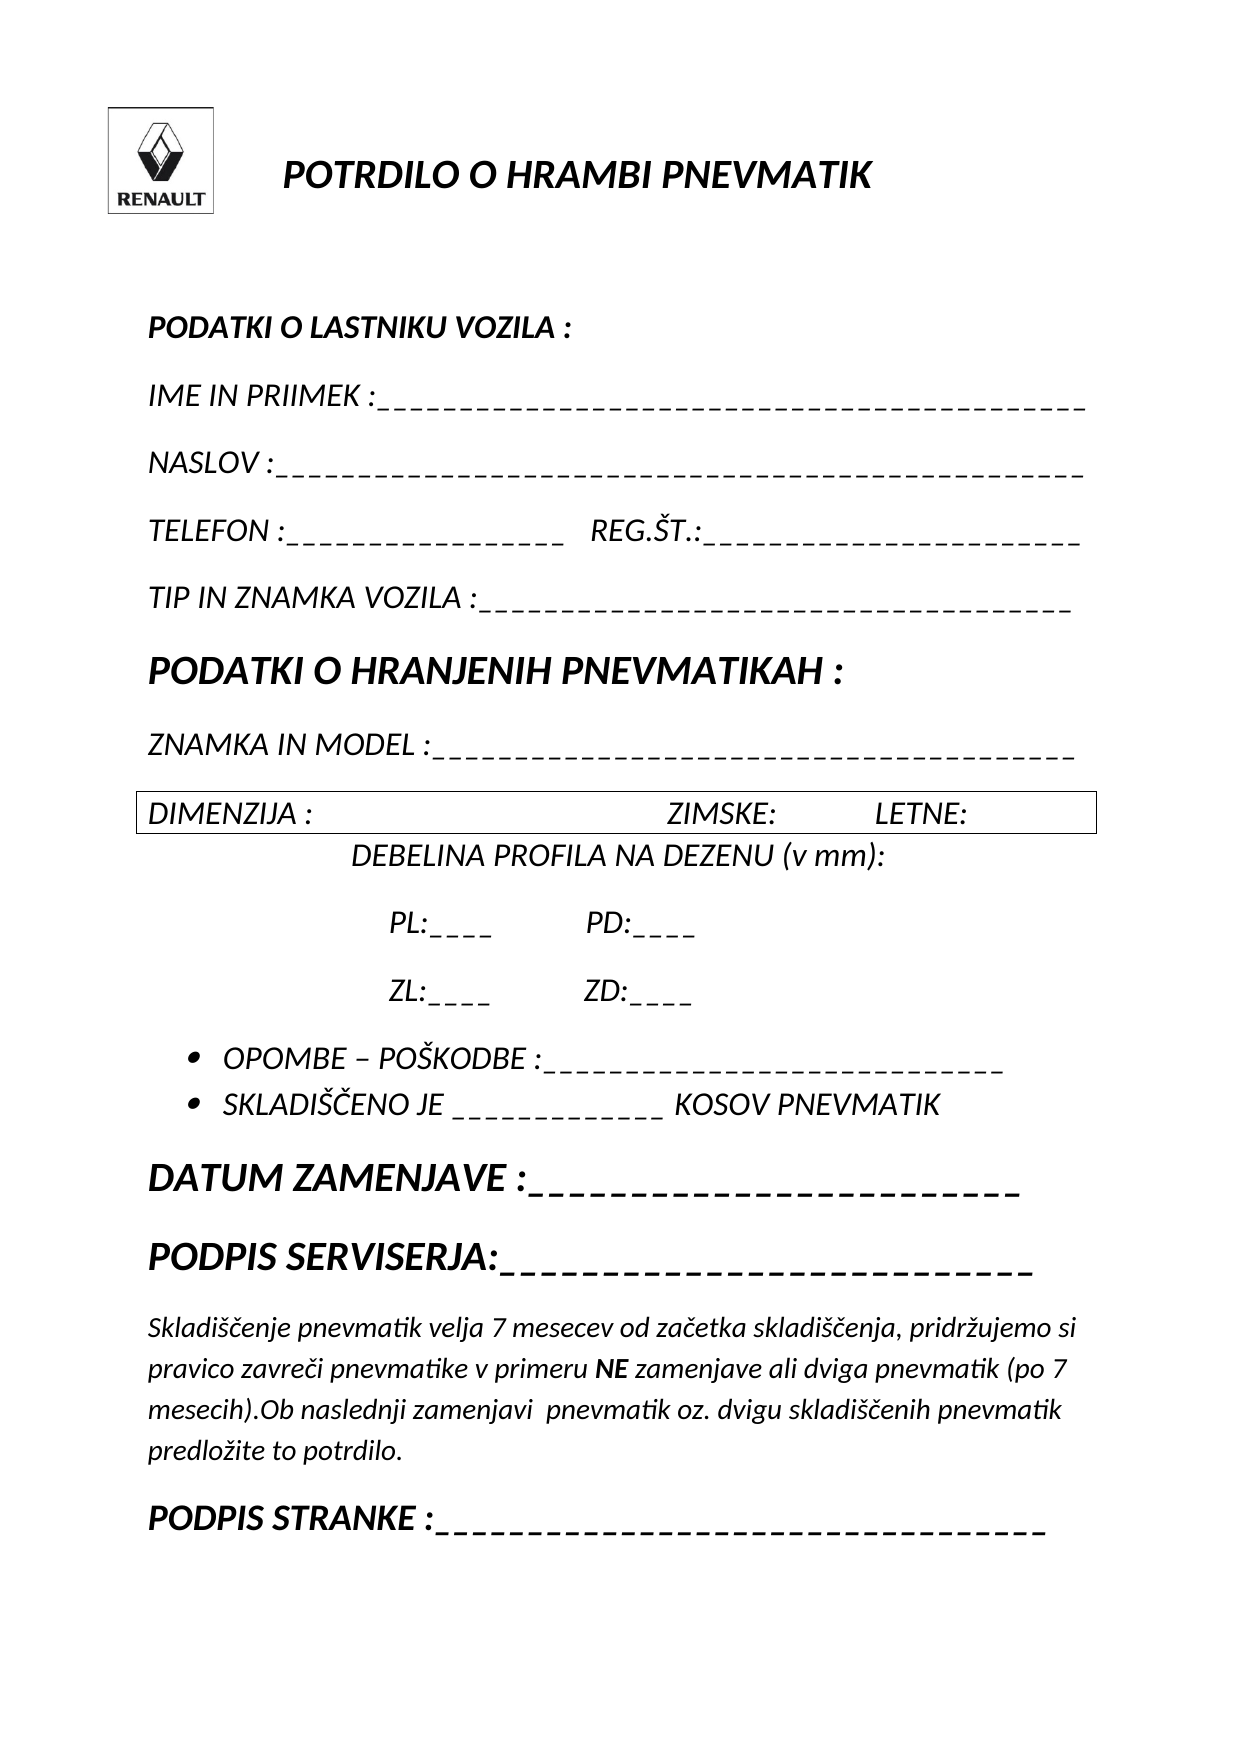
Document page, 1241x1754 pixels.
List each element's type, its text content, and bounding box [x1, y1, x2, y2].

picture [107, 107, 214, 214]
text PODPIS SERVISERJA:__________________________ [148, 1230, 1093, 1281]
table_header DIMENZIJA : ZIMSKE: LETNE: [137, 792, 1096, 833]
text DEBELINA PROFILA NA DEZENU (v mm): [148, 834, 1093, 874]
text PODPIS STRANKE :_________________________________ [148, 1494, 1093, 1540]
text NASLOV :_________________________________________________ [148, 441, 1093, 482]
text PODATKI O HRANJENIH PNEVMATIKAH : [148, 644, 1093, 695]
text TELEFON :_________________ REG.ŠT.:_______________________ [148, 509, 1093, 550]
text TIP IN ZNAMKA VOZILA :____________________________________ [148, 577, 1093, 617]
text IME IN PRIIMEK :___________________________________________ [148, 374, 1093, 414]
text Skladiščenje pnevmatik velja 7 mesecev od začetka skladiščenja, pridržujemo si pravico zavreči pnevmatike v primeru NE zamenjave ali dviga pnevmatik (po 7 mesecih).Ob naslednji zamenjavi pnevmatik oz. dvigu skladiščenih pnevmatik predložite to potrdilo. [148, 1309, 1093, 1468]
text DATUM ZAMENJAVE :________________________ [148, 1151, 1093, 1202]
text PL:____ PD:____ [148, 901, 1093, 942]
text PODATKI O LASTNIKU VOZILA : [148, 306, 1093, 347]
text POTRDILO O HRAMBI PNEVMATIK [214, 148, 1093, 198]
list SKLADIŠČENO JE _____________ KOSOV PNEVMATIK [185, 1083, 1093, 1124]
text ZNAMKA IN MODEL :_______________________________________ [148, 723, 1093, 764]
text ZL:____ ZD:____ [148, 969, 1093, 1010]
list OPOMBE – POŠKODBE :____________________________ [185, 1037, 1093, 1077]
